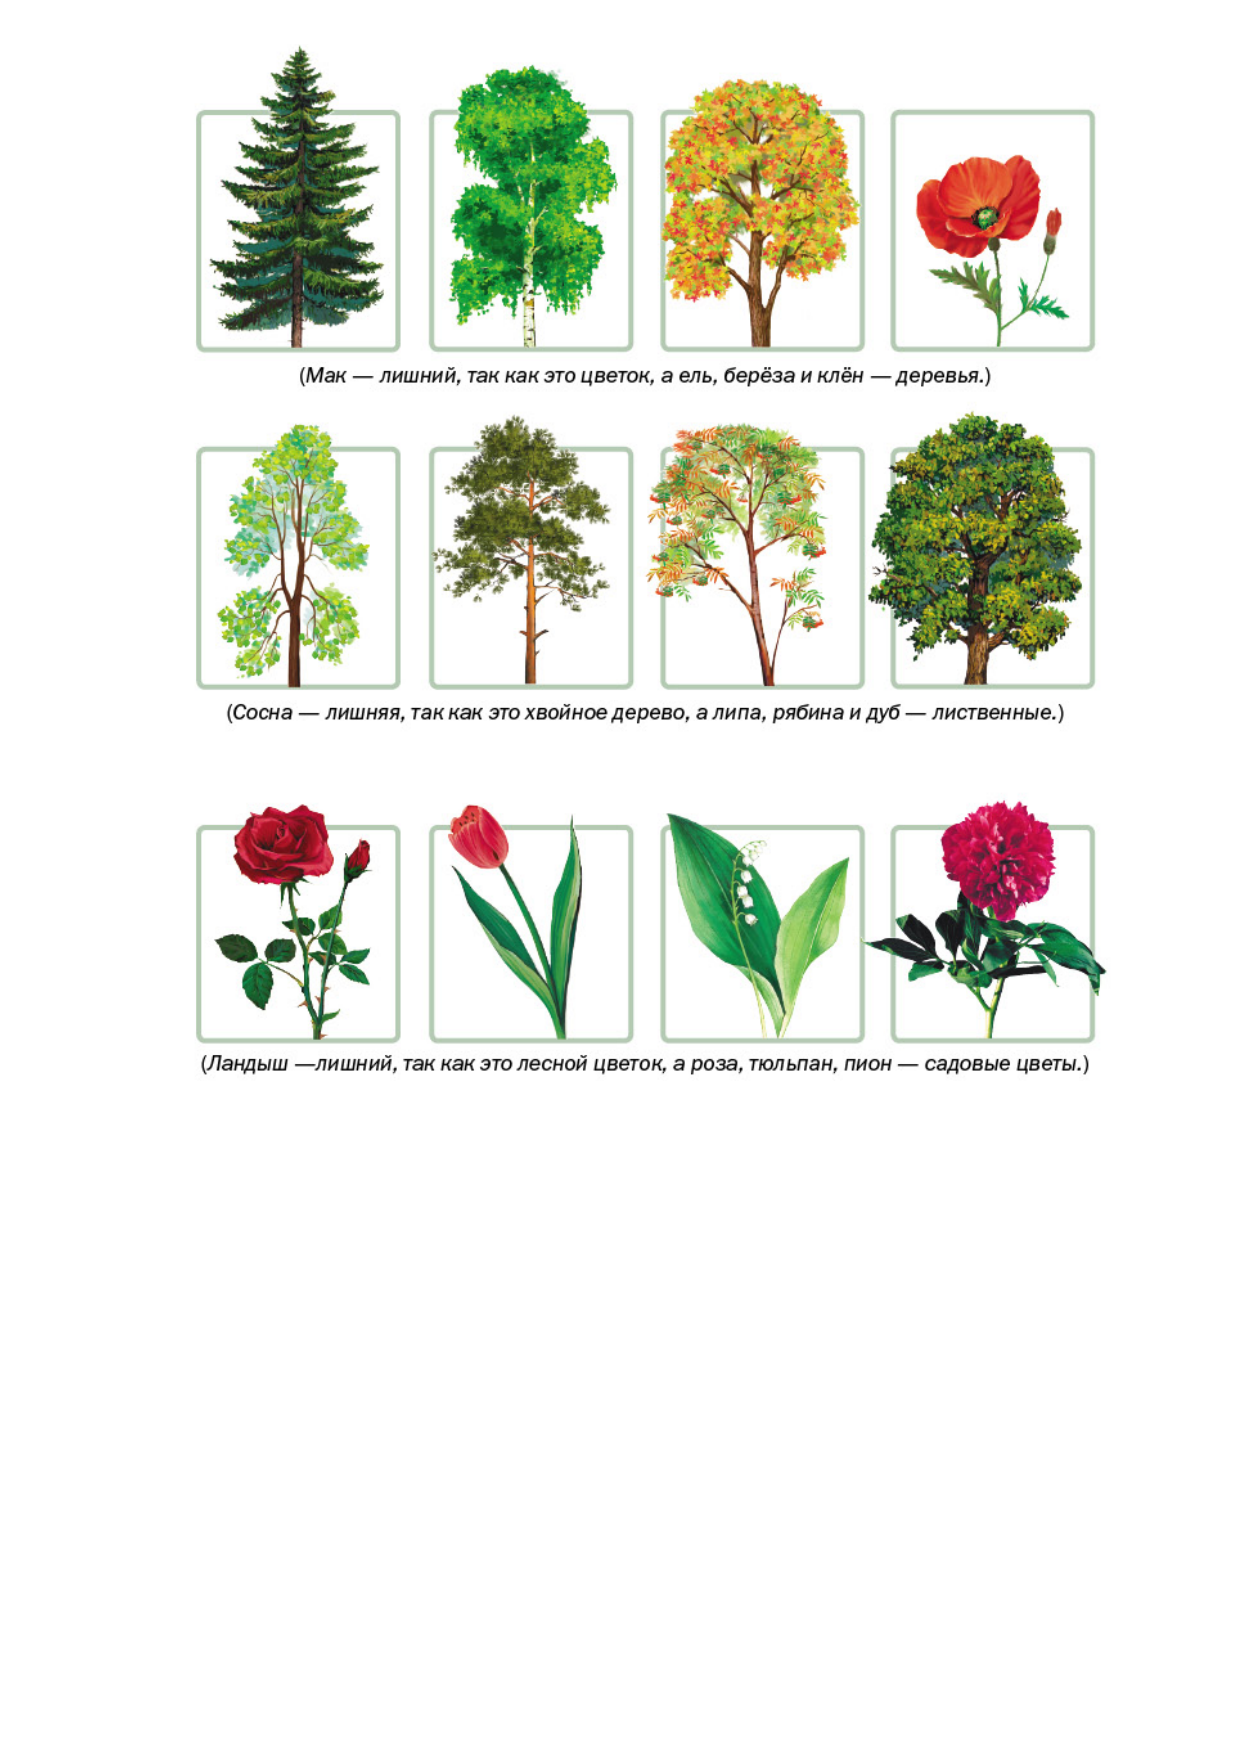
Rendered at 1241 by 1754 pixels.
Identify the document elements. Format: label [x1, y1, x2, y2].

picture [123, 44, 1162, 1083]
